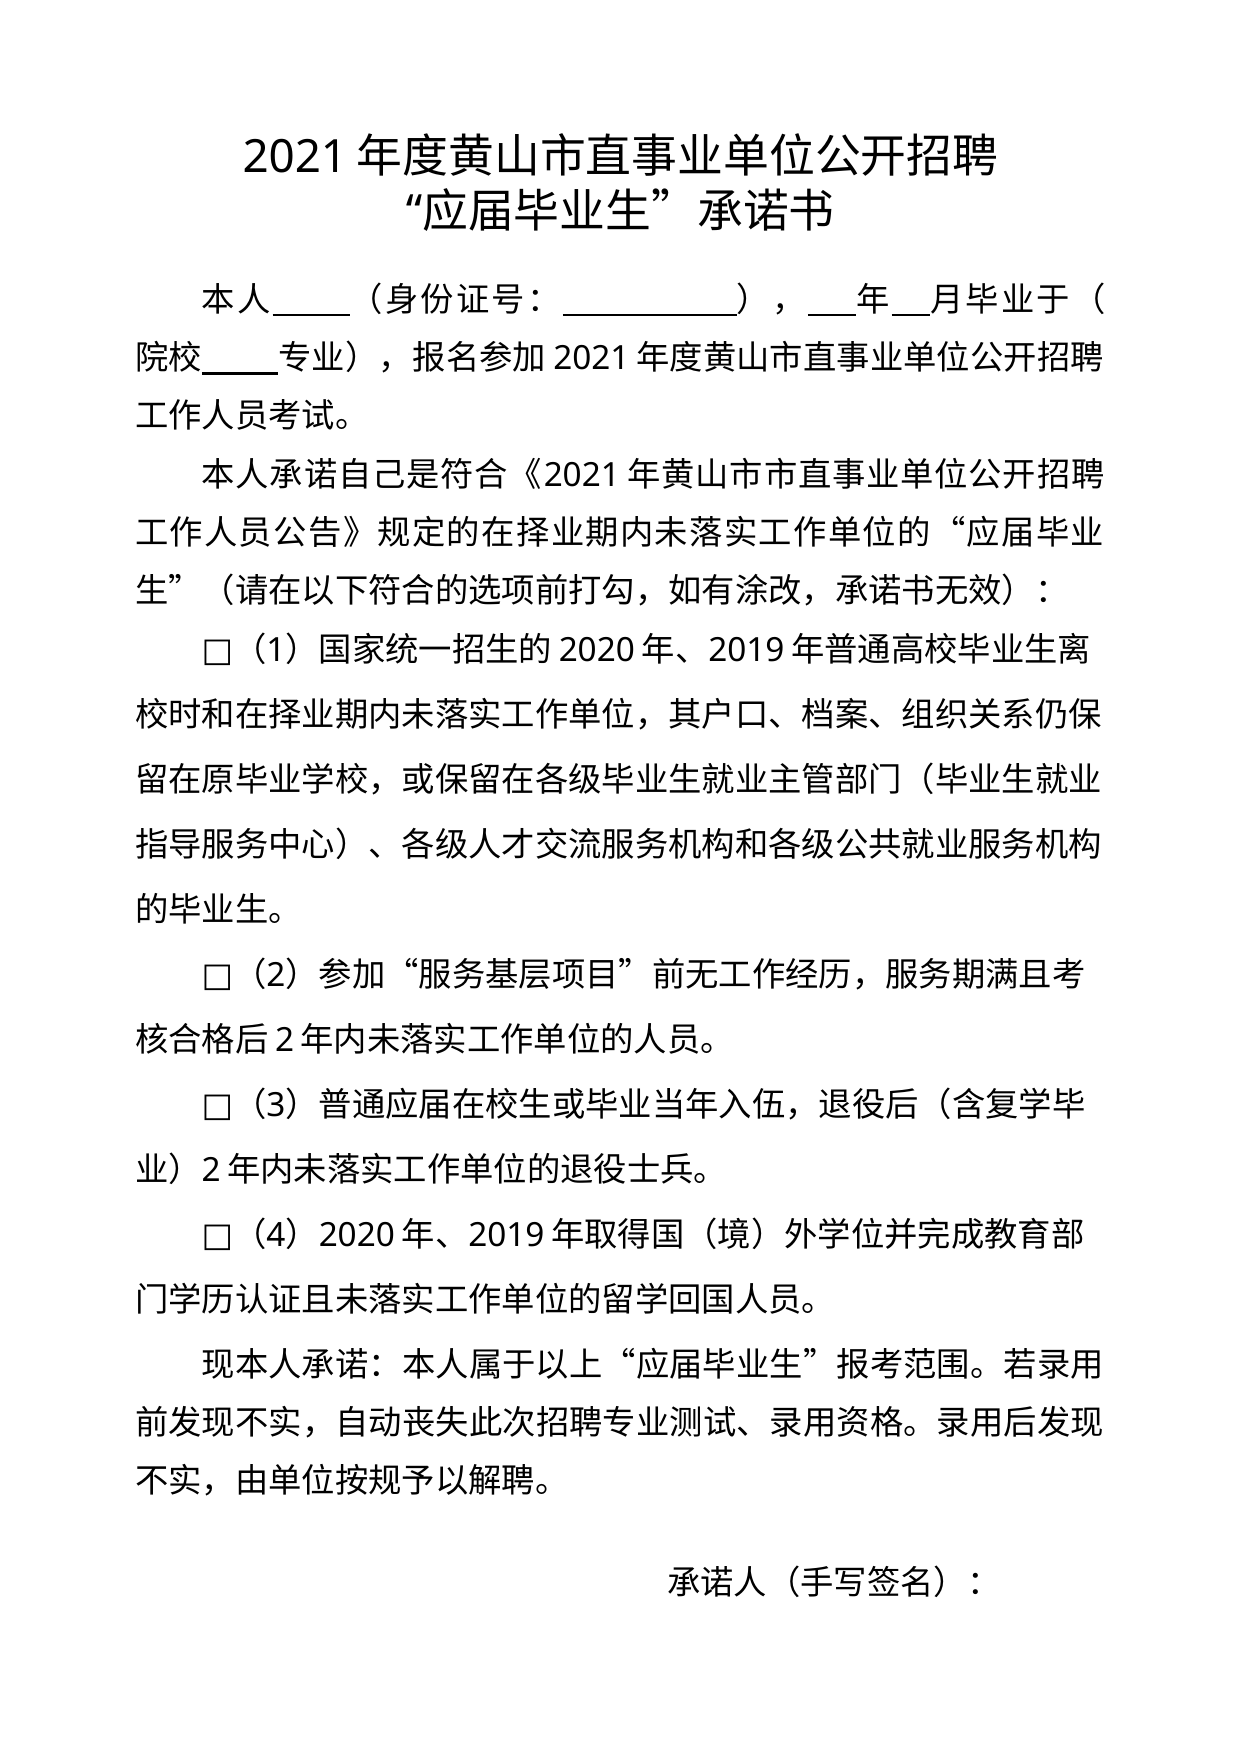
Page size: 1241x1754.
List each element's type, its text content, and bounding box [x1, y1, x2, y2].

text 2021年度黄山市直事业单位公开招聘 [135, 129, 1106, 184]
text □（1）国家统一招生的2020年、2019年普通高校毕业生离校时和在择业期内未落实工作单位，其户口、档案、组织关系仍保留在原毕业学校，或保留在各级毕业生就业主管部门（毕业生就业指导服务中心）、各级人才交流服务机构和各级公共就业服务机构的毕业生。 [135, 614, 1106, 939]
text 现本人承诺：本人属于以上“应届毕业生”报考范围。若录用前发现不实，自动丧失此次招聘专业测试、录用资格。录用后发现不实，由单位按规予以解聘。 [135, 1329, 1106, 1504]
text □（3）普通应届在校生或毕业当年入伍，退役后（含复学毕业）2年内未落实工作单位的退役士兵。 [135, 1069, 1106, 1199]
text 本人 （身份证号： ）， 年 月毕业于（ 院校 专业），报名参加2021年度黄山市直事业单位公开招聘工作人员考试。 [135, 264, 1106, 439]
text □（2）参加“服务基层项目”前无工作经历，服务期满且考核合格后2年内未落实工作单位的人员。 [135, 939, 1106, 1069]
text □（4）2020年、2019年取得国（境）外学位并完成教育部门学历认证且未落实工作单位的留学回国人员。 [135, 1199, 1106, 1329]
text “应届毕业生”承诺书 [135, 184, 1106, 238]
text 承诺人（手写签名）： [633, 1554, 1106, 1604]
text 本人承诺自己是符合《2021年黄山市市直事业单位公开招聘工作人员公告》规定的在择业期内未落实工作单位的“应届毕业生”（请在以下符合的选项前打勾，如有涂改，承诺书无效）： [135, 439, 1106, 614]
